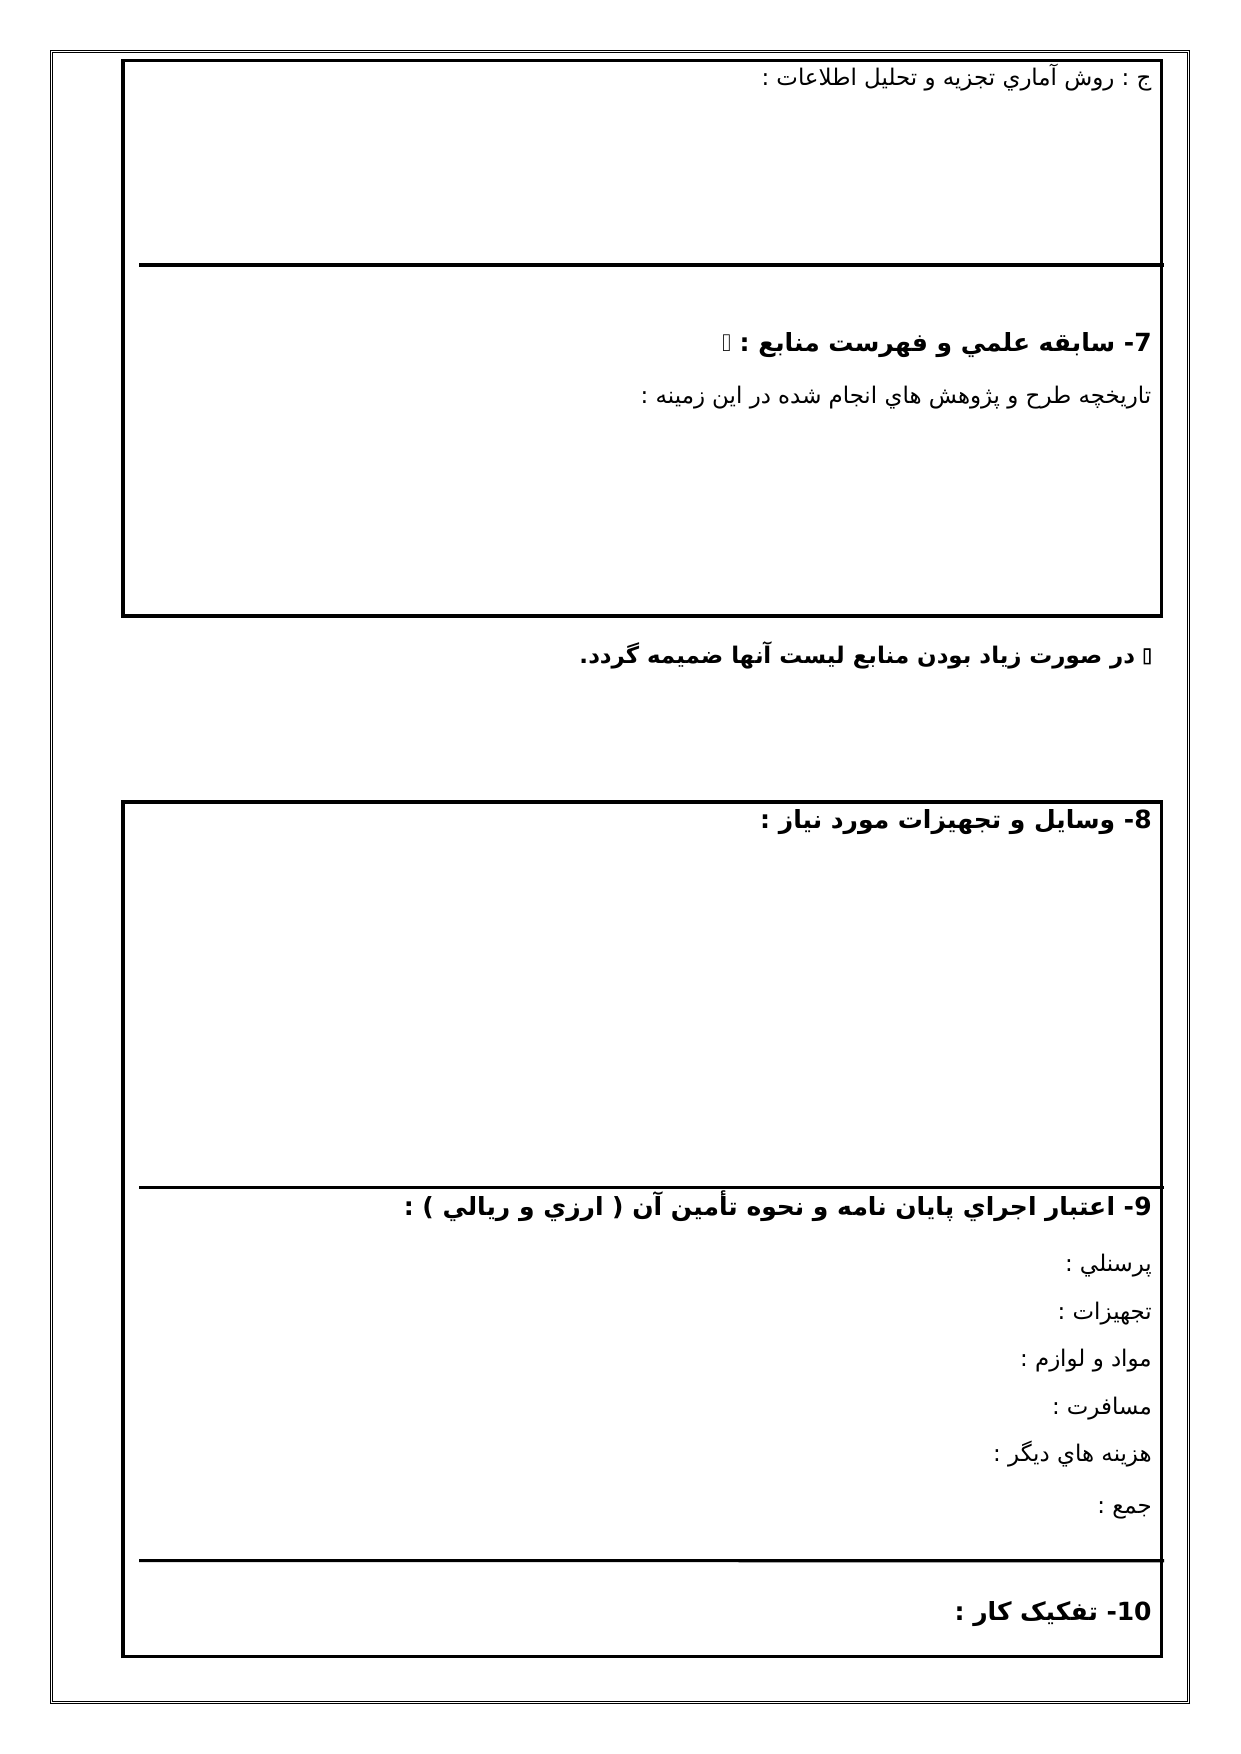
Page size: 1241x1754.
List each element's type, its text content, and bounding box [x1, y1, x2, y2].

text تجهيزات : [125, 1293, 1160, 1324]
text 9- اعتبار اجراي پايان نامه و نحوه تأمين آن ( ارزي و ريالي ) : [125, 1187, 1160, 1221]
text 8- وسايل و تجهيزات مورد نياز : [125, 804, 1160, 835]
text مسافرت : [125, 1388, 1160, 1419]
text جمع : [125, 1487, 1160, 1519]
text مواد و لوازم : [125, 1340, 1160, 1372]
text در صورت زياد بودن منابع ليست آنها ضميمه گردد. [133, 643, 1152, 669]
text تاريخچه طرح و پژوهش هاي انجام شده در اين زمينه : [125, 377, 1160, 409]
text 7- سابقه علمي و فهرست منابع : [125, 323, 1160, 357]
text هزينه هاي ديگر : [125, 1435, 1160, 1467]
text 10- تفکيک کار : [125, 1591, 1160, 1626]
text پرسنلي : [125, 1245, 1160, 1277]
text ج : روش آماري تجزيه و تحليل اطلاعات : [125, 62, 1160, 91]
